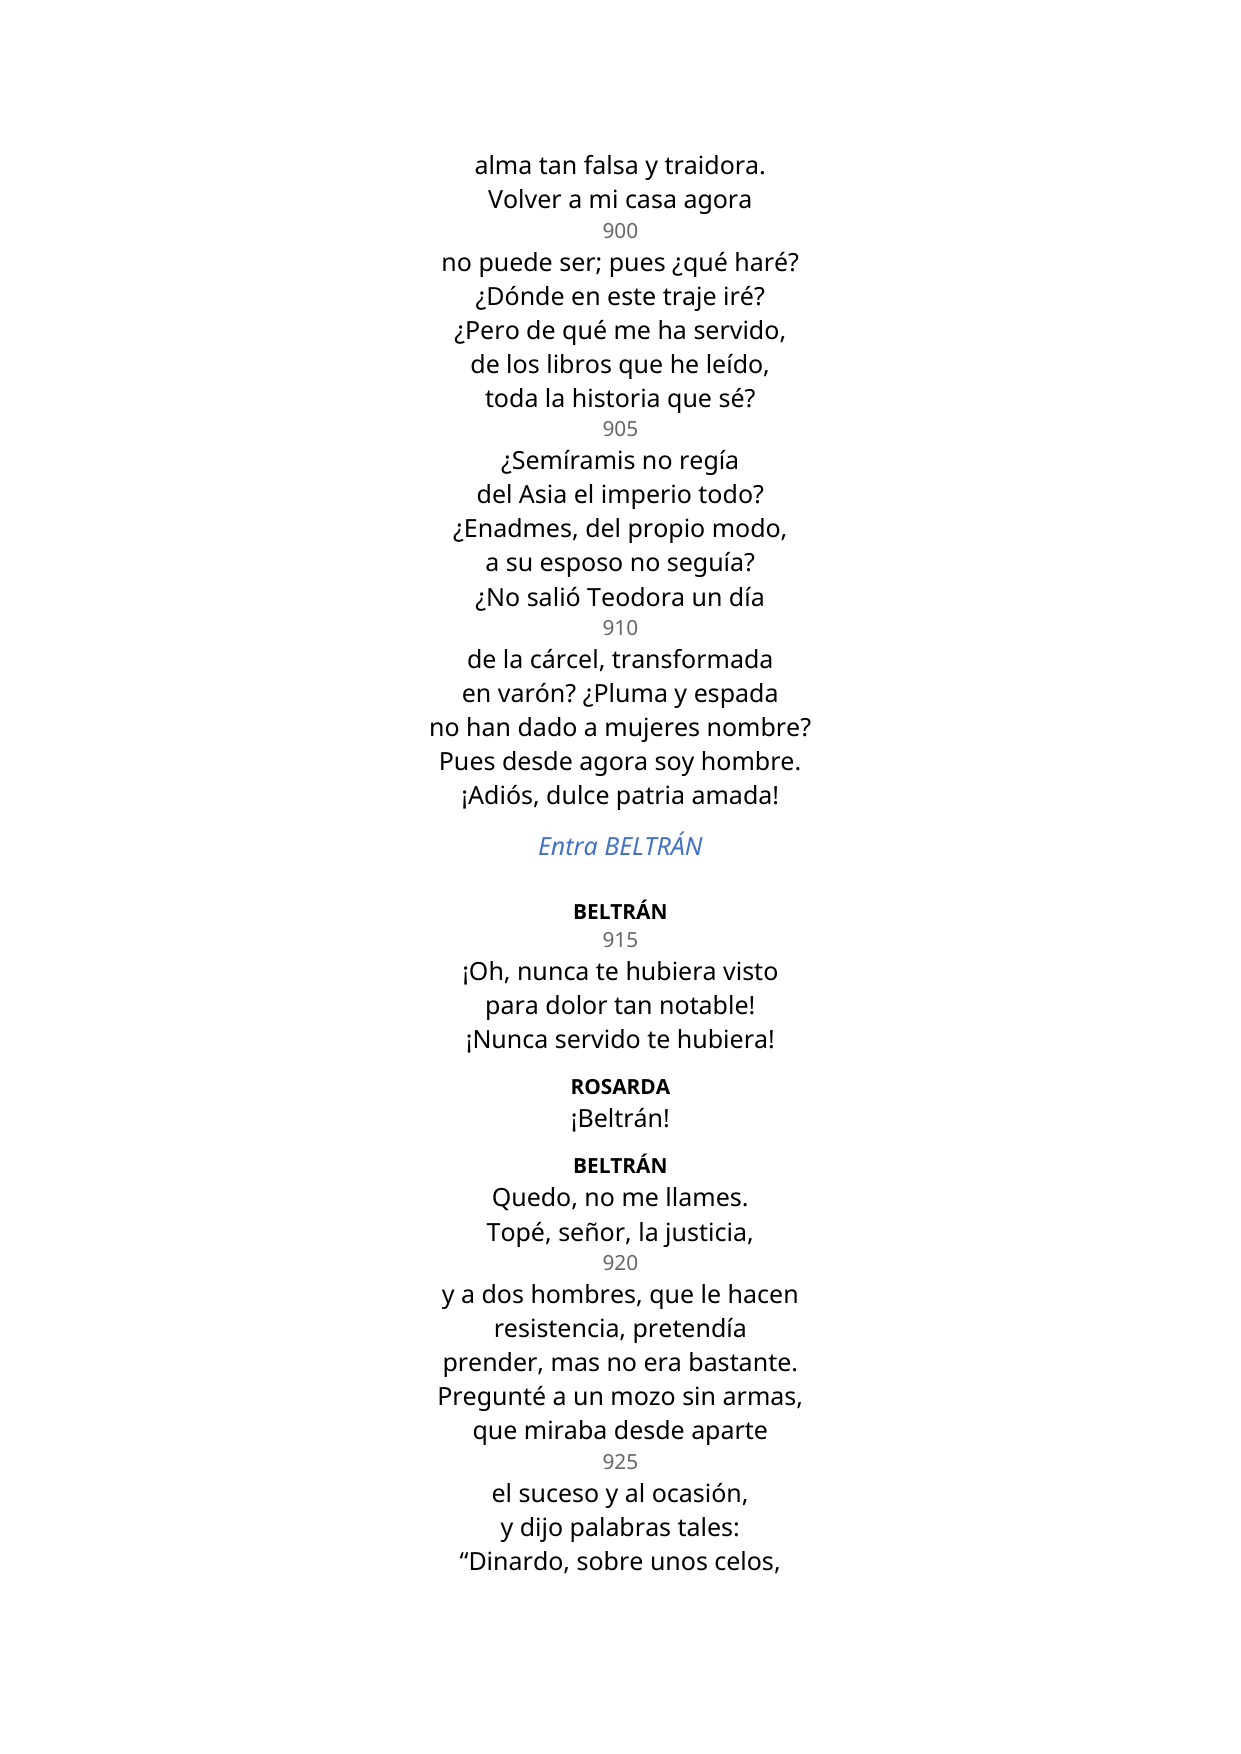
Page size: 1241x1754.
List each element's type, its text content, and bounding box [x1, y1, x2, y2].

text Pregunté a un mozo sin armas, [177, 1379, 1063, 1413]
text el suceso y al ocasión, [177, 1475, 1063, 1509]
text de los libros que he leído, [177, 346, 1063, 380]
text ¡Oh, nunca te hubiera visto [177, 954, 1063, 988]
text Entra BELTRÁN [177, 829, 1063, 863]
text ¿No salió Teodora un día [177, 579, 1063, 613]
text 905 [177, 414, 1063, 443]
text y a dos hombres, que le hacen [177, 1277, 1063, 1311]
text y dijo palabras tales: [177, 1509, 1063, 1543]
text Pues desde agora soy hombre. [177, 744, 1063, 778]
text Topé, señor, la justicia, [177, 1214, 1063, 1248]
text ¡Beltrán! [177, 1101, 1063, 1135]
text 920 [177, 1248, 1063, 1277]
text para dolor tan notable! [177, 988, 1063, 1022]
text que miraba desde aparte [177, 1413, 1063, 1447]
text Volver a mi casa agora [177, 182, 1063, 216]
text a su esposo no seguía? [177, 545, 1063, 579]
text no puede ser; pues ¿qué haré? [177, 244, 1063, 278]
text alma tan falsa y traidora. [177, 148, 1063, 182]
text del Asia el imperio todo? [177, 477, 1063, 511]
text toda la historia que sé? [177, 380, 1063, 414]
text ¡Adiós, dulce patria amada! [177, 778, 1063, 812]
text 910 [177, 613, 1063, 642]
text resistencia, pretendía [177, 1311, 1063, 1345]
text 915 [177, 925, 1063, 954]
text ¡Nunca servido te hubiera! [177, 1022, 1063, 1056]
text “Dinardo, sobre unos celos, [177, 1543, 1063, 1578]
text ¿Semíramis no regía [177, 443, 1063, 477]
text BELTRÁN [177, 1152, 1063, 1180]
text ¿Enadmes, del propio modo, [177, 511, 1063, 545]
text no han dado a mujeres nombre? [177, 710, 1063, 744]
text ROSARDA [177, 1072, 1063, 1101]
text BELTRÁN [177, 897, 1063, 925]
text ¿Pero de qué me ha servido, [177, 312, 1063, 346]
text ¿Dónde en este traje iré? [177, 278, 1063, 312]
text en varón? ¿Pluma y espada [177, 676, 1063, 710]
text de la cárcel, transformada [177, 642, 1063, 676]
text Quedo, no me llames. [177, 1180, 1063, 1214]
text 925 [177, 1447, 1063, 1475]
text prender, mas no era bastante. [177, 1345, 1063, 1379]
text 900 [177, 216, 1063, 244]
